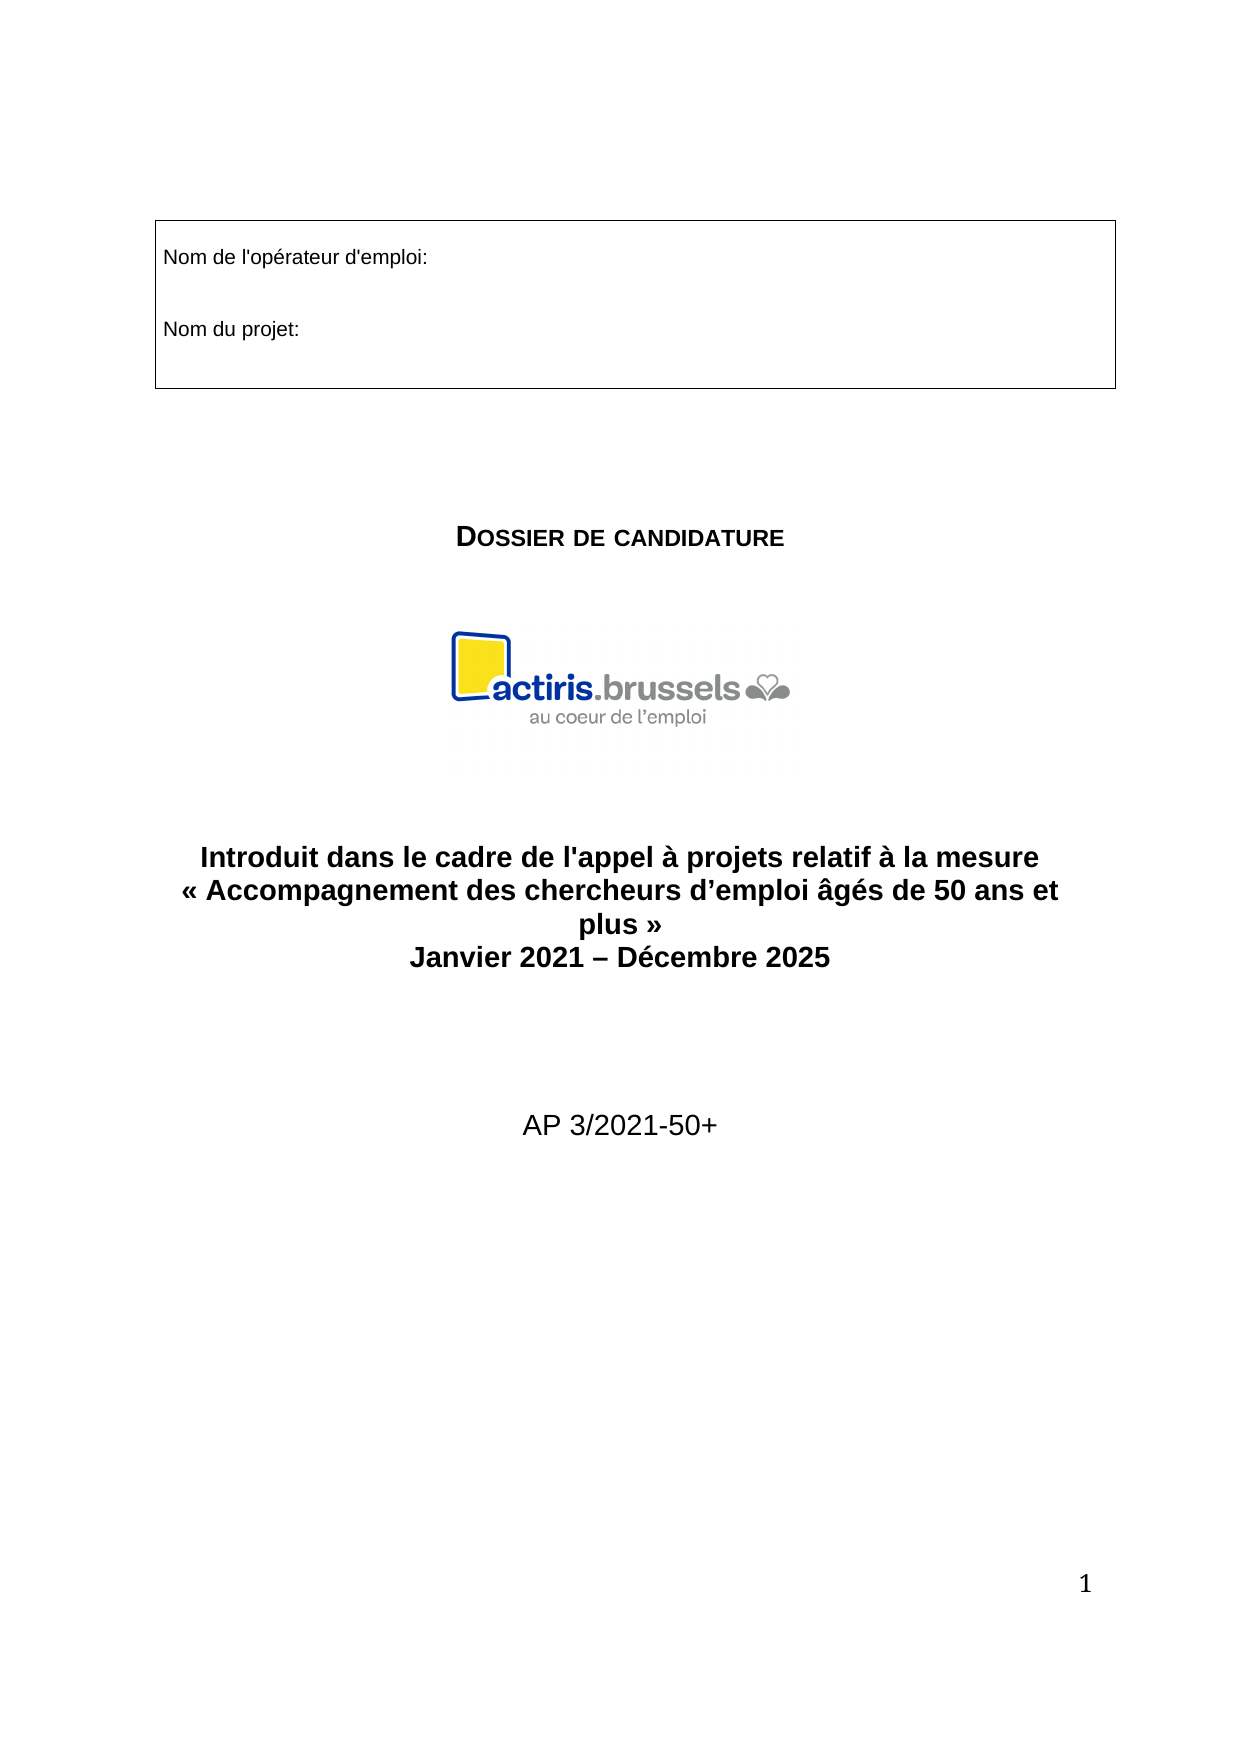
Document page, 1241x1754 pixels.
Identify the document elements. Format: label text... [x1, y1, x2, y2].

text « Accompagnement des chercheurs d’emploi âgés de 50 ans et plus » [148, 873, 1092, 940]
text Introduit dans le cadre de l'appel à projets relatif à la mesure [148, 839, 1092, 873]
picture [434, 619, 807, 773]
table_header Nom de l'opérateur d'emploi: Nom du projet: [156, 221, 1115, 388]
text AP 3/2021-50+ [148, 1108, 1092, 1142]
text Dossier de candidature [148, 519, 1092, 552]
text Janvier 2021 – Décembre 2025 [148, 940, 1092, 974]
